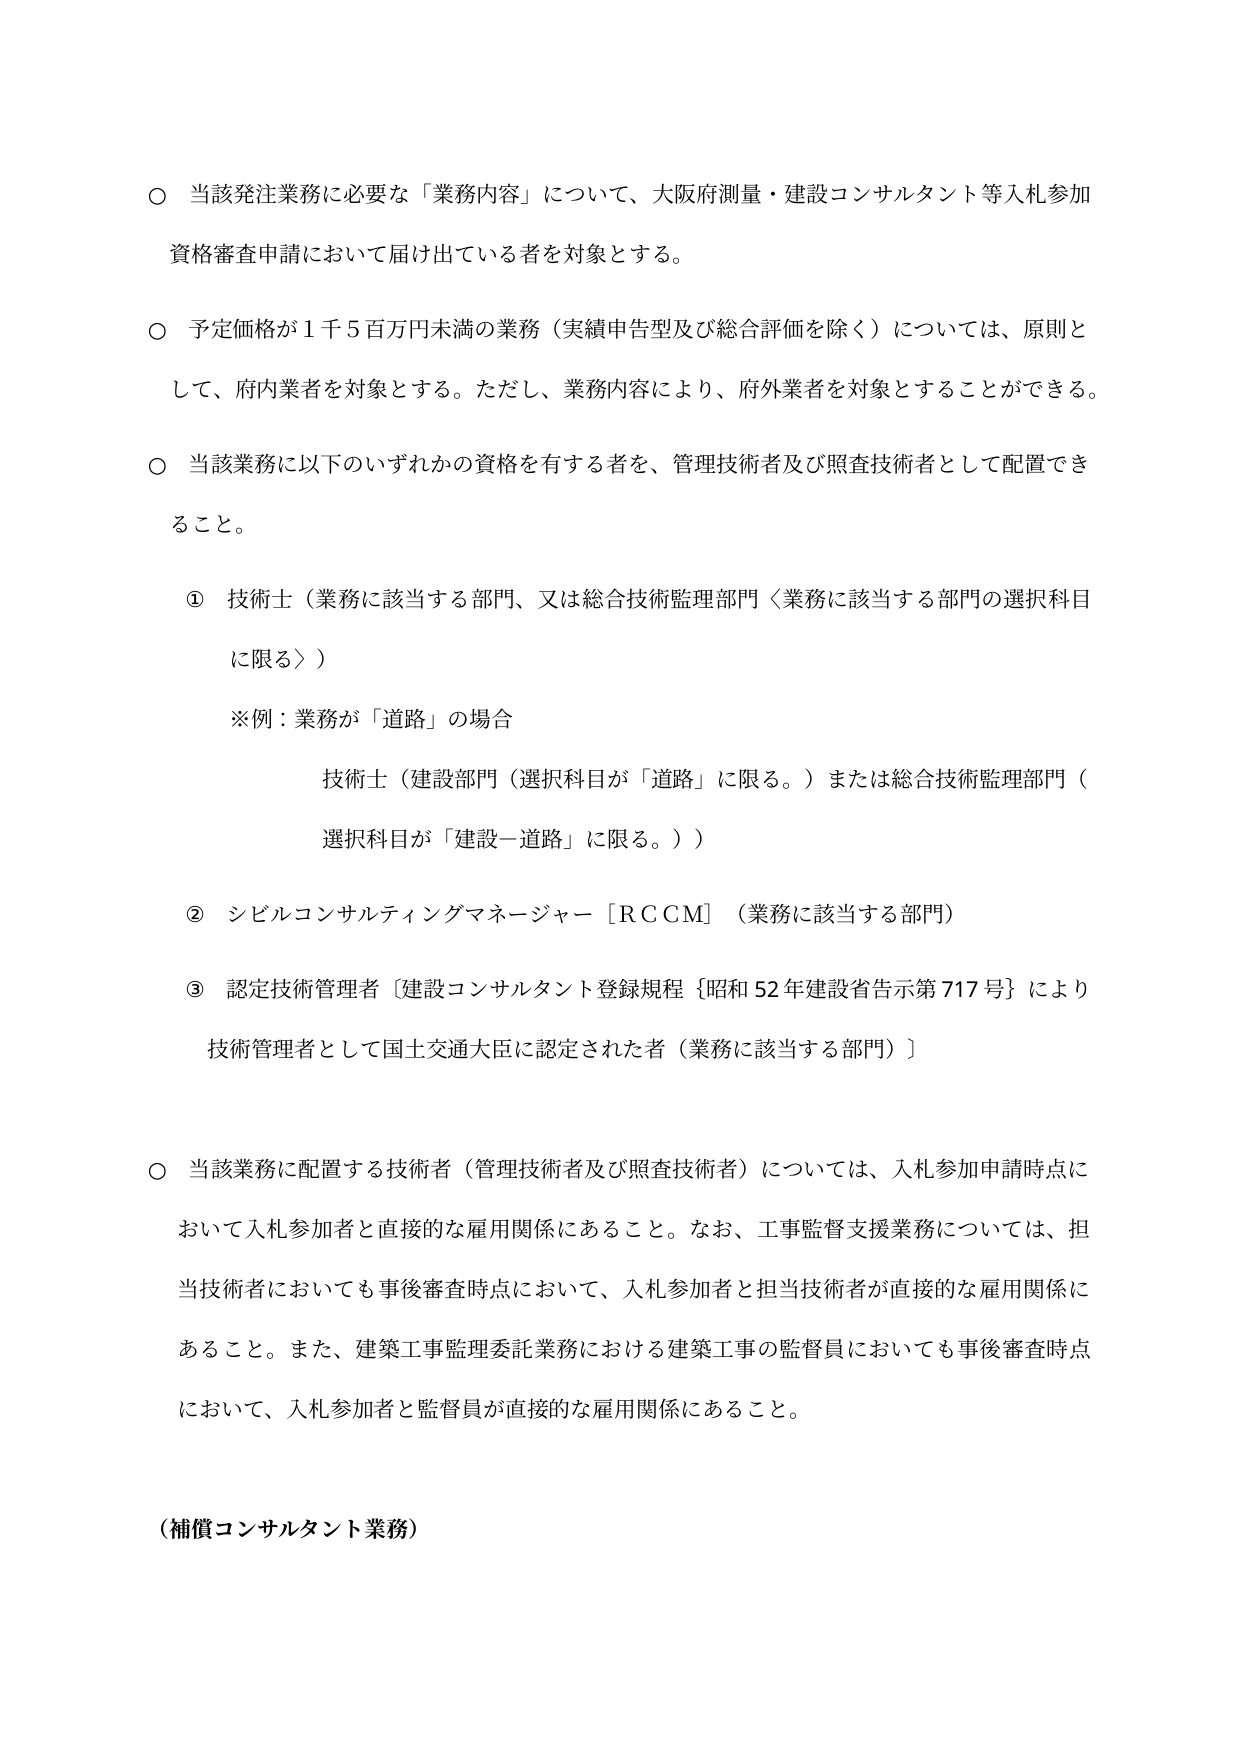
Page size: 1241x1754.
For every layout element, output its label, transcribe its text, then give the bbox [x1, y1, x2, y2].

text （補償コンサルタント業務） [148, 1498, 1092, 1558]
text ○ 当該業務に以下のいずれかの資格を有する者を、管理技術者及び照査技術者として配置できること。 [148, 433, 1092, 553]
text ① 技術士（業務に該当する部門、又は総合技術監理部門〈業務に該当する部門の選択科目に限る〉） [185, 568, 1092, 688]
text ○ 当該発注業務に必要な「業務内容」について、大阪府測量・建設コンサルタント等入札参加資格審査申請において届け出ている者を対象とする。 [148, 163, 1092, 283]
text 技術士（建設部門（選択科目が「道路」に限る。）または総合技術監理部門（ [148, 748, 1092, 808]
text 選択科目が「建設－道路」に限る。）） [148, 808, 1092, 868]
text ○ 当該業務に配置する技術者（管理技術者及び照査技術者）については、入札参加申請時点において入札参加者と直接的な雇用関係にあること。なお、工事監督支援業務については、担当技術者においても事後審査時点において、入札参加者と担当技術者が直接的な雇用関係にあること。また、建築工事監理委託業務における建築工事の監督員においても事後審査時点において、入札参加者と監督員が直接的な雇用関係にあること。 [148, 1138, 1092, 1438]
text ※例：業務が「道路」の場合 [185, 688, 1092, 748]
text ② シビルコンサルティングマネージャー［ＲＣＣＭ］（業務に該当する部門） [185, 883, 1092, 943]
text ③ 認定技術管理者〔建設コンサルタント登録規程｛昭和52年建設省告示第717号｝により技術管理者として国土交通大臣に認定された者（業務に該当する部門）〕 [185, 958, 1092, 1078]
text ○ 予定価格が１千５百万円未満の業務（実績申告型及び総合評価を除く）については、原則として、府内業者を対象とする。ただし、業務内容により、府外業者を対象とすることができる。 [148, 298, 1092, 418]
